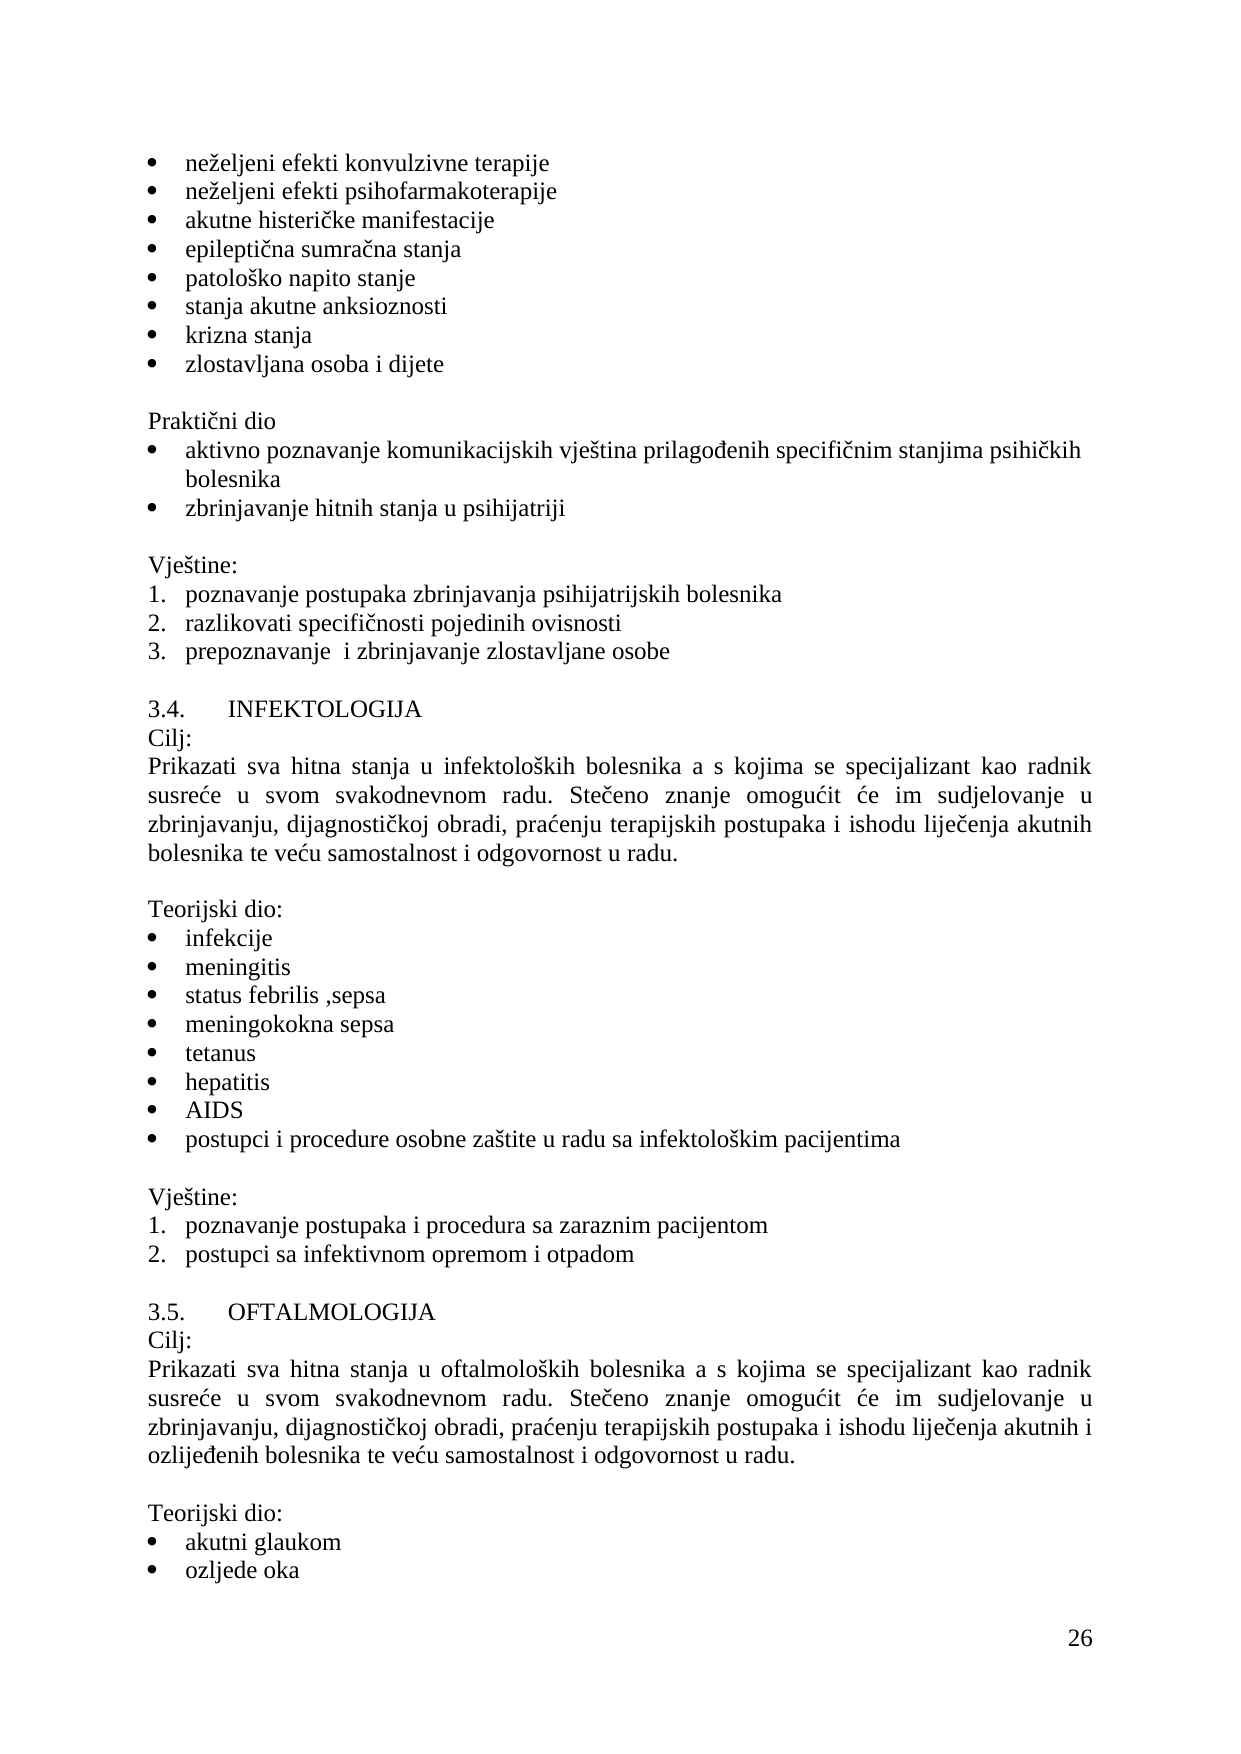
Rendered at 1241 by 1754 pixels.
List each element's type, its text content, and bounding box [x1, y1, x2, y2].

list tetanus [148, 1038, 1093, 1067]
list aktivno poznavanje komunikacijskih vještina prilagođenih specifičnim stanjima psihičkih bolesnika [148, 435, 1093, 493]
text Teorijski dio: [148, 894, 1093, 923]
list postupci sa infektivnom opremom i otpadom [148, 1239, 1093, 1268]
list stanja akutne anksioznosti [148, 291, 1093, 320]
list hepatitis [148, 1067, 1093, 1096]
list prepoznavanje i zbrinjavanje zlostavljane osobe [148, 636, 1093, 665]
text Teorijski dio: [148, 1498, 1093, 1527]
list neželjeni efekti psihofarmakoterapije [148, 176, 1093, 205]
text Prikazati sva hitna stanja u oftalmoloških bolesnika a s kojima se specijalizant kao radnik susreće u svom svakodnevnom radu. Stečeno znanje omogućit će im sudjelovanje u zbrinjavanju, dijagnostičkoj obradi, praćenju terapijskih postupaka i ishodu liječenja akutnih i ozlijeđenih bolesnika te veću samostalnost i odgovornost u radu. [148, 1354, 1093, 1469]
list zlostavljana osoba i dijete [148, 349, 1093, 378]
text Cilj: [148, 723, 1093, 751]
list poznavanje postupaka i procedura sa zaraznim pacijentom [148, 1211, 1093, 1239]
list ozljede oka [148, 1556, 1093, 1584]
list poznavanje postupaka zbrinjavanja psihijatrijskih bolesnika [148, 579, 1093, 608]
list patološko napito stanje [148, 263, 1093, 291]
list OFTALMOLOGIJA [148, 1297, 1093, 1326]
text Vještine: [148, 550, 1093, 579]
list krizna stanja [148, 320, 1093, 349]
text Cilj: [148, 1326, 1093, 1354]
list infekcije [148, 923, 1093, 952]
list razlikovati specifičnosti pojedinih ovisnosti [148, 608, 1093, 636]
text Vještine: [148, 1182, 1093, 1211]
list meningitis [148, 952, 1093, 981]
list akutni glaukom [148, 1527, 1093, 1556]
list status febrilis ,sepsa [148, 981, 1093, 1009]
list INFEKTOLOGIJA [148, 694, 1093, 723]
list meningokokna sepsa [148, 1009, 1093, 1038]
list akutne histeričke manifestacije [148, 205, 1093, 234]
list AIDS [148, 1096, 1093, 1124]
text Praktični dio [148, 406, 1093, 435]
text Prikazati sva hitna stanja u infektoloških bolesnika a s kojima se specijalizant kao radnik susreće u svom svakodnevnom radu. Stečeno znanje omogućit će im sudjelovanje u zbrinjavanju, dijagnostičkoj obradi, praćenju terapijskih postupaka i ishodu liječenja akutnih bolesnika te veću samostalnost i odgovornost u radu. [148, 751, 1093, 866]
list epileptična sumračna stanja [148, 234, 1093, 263]
list postupci i procedure osobne zaštite u radu sa infektološkim pacijentima [148, 1124, 1093, 1153]
list neželjeni efekti konvulzivne terapije [148, 148, 1093, 176]
list zbrinjavanje hitnih stanja u psihijatriji [148, 493, 1093, 521]
